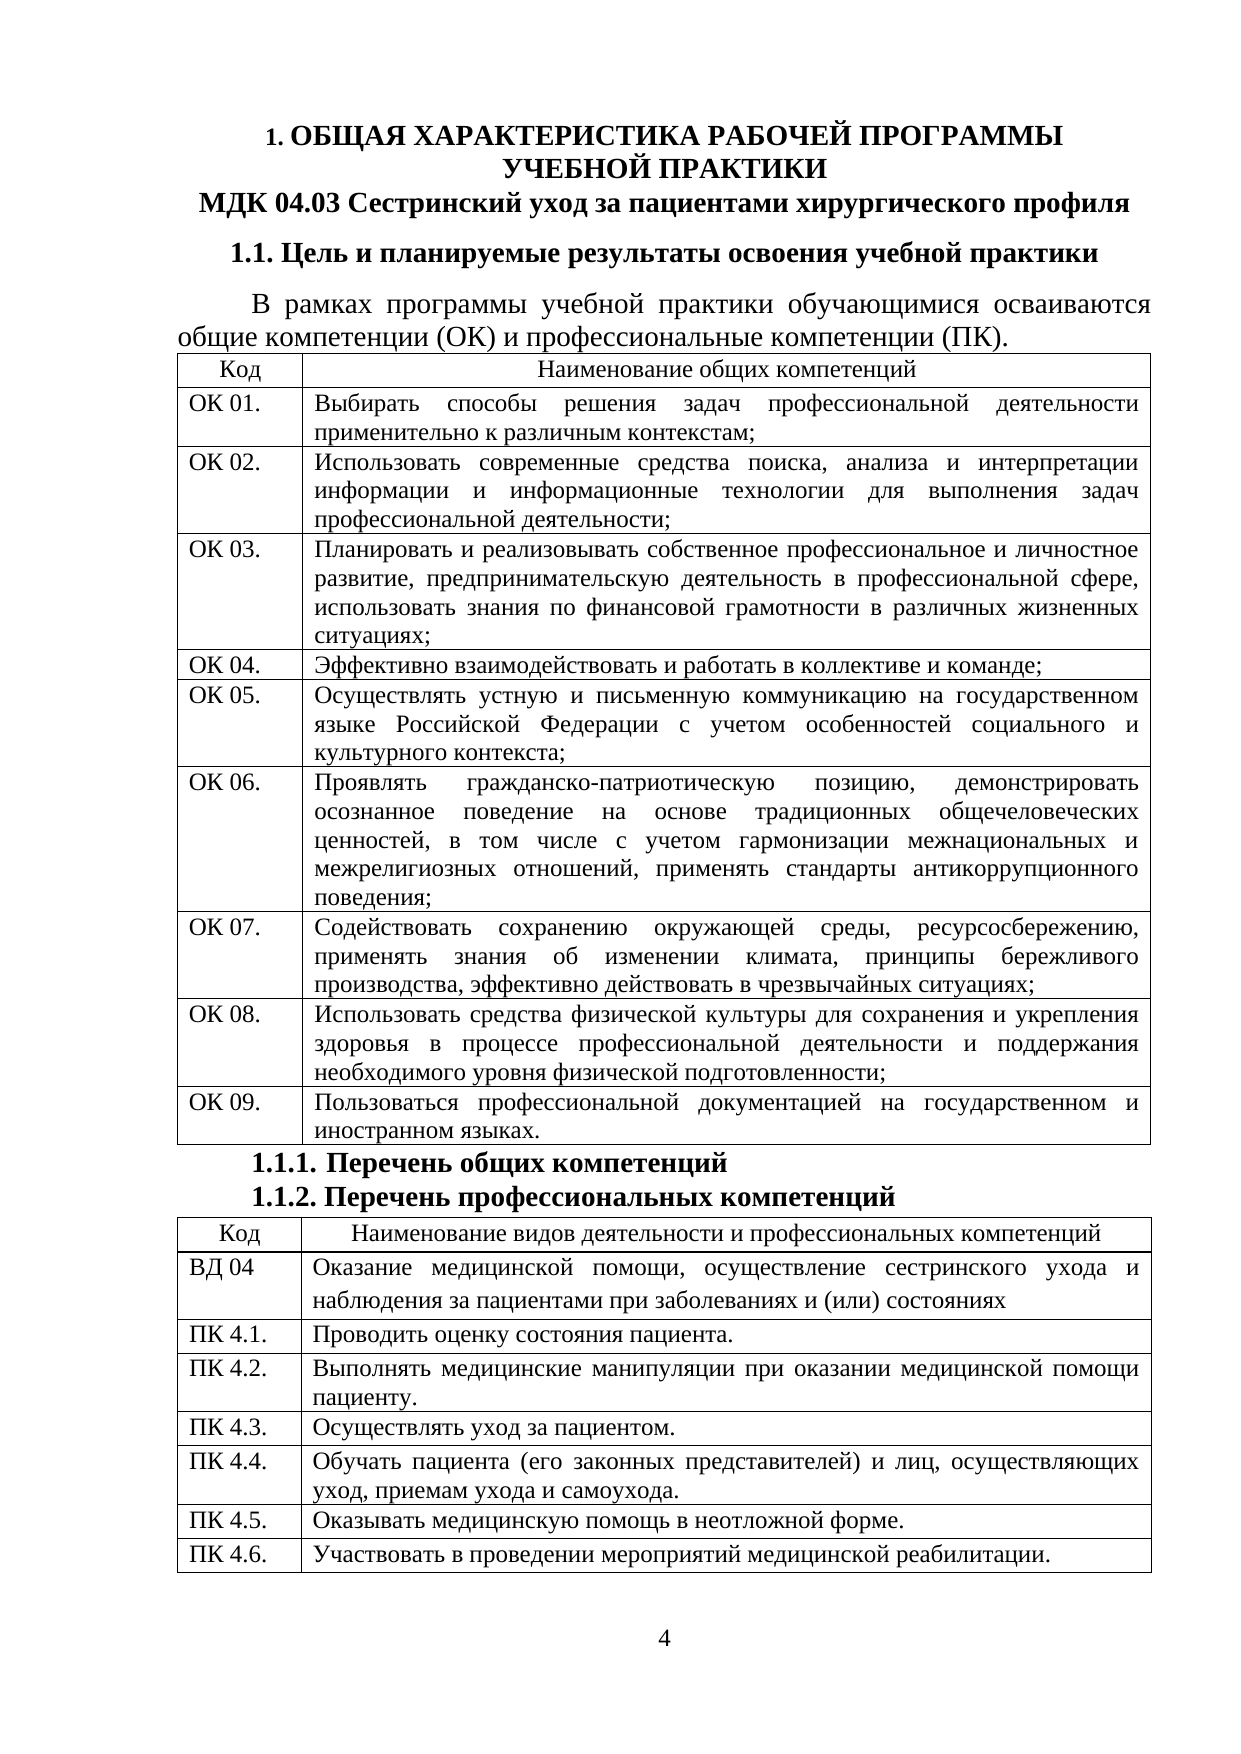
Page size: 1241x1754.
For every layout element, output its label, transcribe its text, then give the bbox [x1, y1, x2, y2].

table_cell ОК 05. [178, 680, 302, 766]
table_cell ВД 04 [178, 1253, 301, 1318]
table_cell Планировать и реализовывать собственное профессиональное и личностное развитие, предпринимательскую деятельность в профессиональной сфере, использовать знания по финансовой грамотности в различных жизненных ситуациях; [303, 534, 1150, 649]
table_cell Выбирать способы решения задач профессиональной деятельности применительно к различным контекстам; [303, 388, 1150, 446]
table_cell ОК 04. [178, 650, 302, 679]
table_cell ОК 06. [178, 767, 302, 911]
table_cell Эффективно взаимодействовать и работать в коллективе и команде; [303, 650, 1150, 679]
table_cell Проводить оценку состояния пациента. [302, 1320, 1151, 1352]
text 1.1. Цель и планируемые результаты освоения учебной практики [177, 236, 1152, 269]
table_cell Участвовать в проведении мероприятий медицинской реабилитации. [302, 1539, 1151, 1572]
text УЧЕБНОЙ ПРАКТИКИ [177, 152, 1152, 185]
table_cell ПК 4.5. [178, 1505, 301, 1538]
table_cell Использовать средства физической культуры для сохранения и укрепления здоровья в процессе профессиональной деятельности и поддержания необходимого уровня физической подготовленности; [303, 999, 1150, 1086]
text МДК 04.03 Сестринский уход за пациентами хирургического профиля [177, 185, 1152, 219]
table_header Наименование видов деятельности и профессиональных компетенций [302, 1218, 1151, 1251]
table_cell Выполнять медицинские манипуляции при оказании медицинской помощи пациенту. [302, 1354, 1151, 1411]
table_cell ОК 01. [178, 388, 302, 446]
table_cell ОК 03. [178, 534, 302, 649]
text 1. ОБЩАЯ ХАРАКТЕРИСТИКА РАБОЧЕЙ ПРОГРАММЫ [177, 118, 1152, 152]
table_cell Пользоваться профессиональной документацией на государственном и иностранном языках. [303, 1087, 1150, 1144]
table_cell ОК 09. [178, 1087, 302, 1144]
table_cell Оказание медицинской помощи, осуществление сестринского ухода и наблюдения за пациентами при заболеваниях и (или) состояниях [302, 1253, 1151, 1318]
table_cell ОК 08. [178, 999, 302, 1086]
table_header Наименование общих компетенций [303, 354, 1150, 387]
table_cell ПК 4.1. [178, 1320, 301, 1352]
table_cell Обучать пациента (его законных представителей) и лиц, осуществляющих уход, приемам ухода и самоухода. [302, 1446, 1151, 1504]
table_cell ПК 4.4. [178, 1446, 301, 1504]
table_header Код [178, 1218, 301, 1251]
list Перечень общих компетенций [251, 1145, 1152, 1179]
table_cell ПК 4.3. [178, 1412, 301, 1445]
table_cell Использовать современные средства поиска, анализа и интерпретации информации и информационные технологии для выполнения задач профессиональной деятельности; [303, 447, 1150, 533]
table_cell Оказывать медицинскую помощь в неотложной форме. [302, 1505, 1151, 1538]
table_cell Проявлять гражданско-патриотическую позицию, демонстрировать осознанное поведение на основе традиционных общечеловеческих ценностей, в том числе с учетом гармонизации межнациональных и межрелигиозных отношений, применять стандарты антикоррупционного поведения; [303, 767, 1150, 911]
subtitle 1.1.2. Перечень профессиональных компетенций [177, 1179, 1152, 1212]
table_cell ПК 4.2. [178, 1354, 301, 1411]
text В рамках программы учебной практики обучающимися осваиваются общие компетенции (ОК) и профессиональные компетенции (ПК). [177, 286, 1152, 353]
table_cell ОК 02. [178, 447, 302, 533]
table_cell ПК 4.6. [178, 1539, 301, 1572]
table_header Код [178, 354, 302, 387]
table_cell Содействовать сохранению окружающей среды, ресурсосбережению, применять знания об изменении климата, принципы бережливого производства, эффективно действовать в чрезвычайных ситуациях; [303, 912, 1150, 998]
table_cell Осуществлять устную и письменную коммуникацию на государственном языке Российской Федерации с учетом особенностей социального и культурного контекста; [303, 680, 1150, 766]
table_cell Осуществлять уход за пациентом. [302, 1412, 1151, 1445]
table_cell ОК 07. [178, 912, 302, 998]
